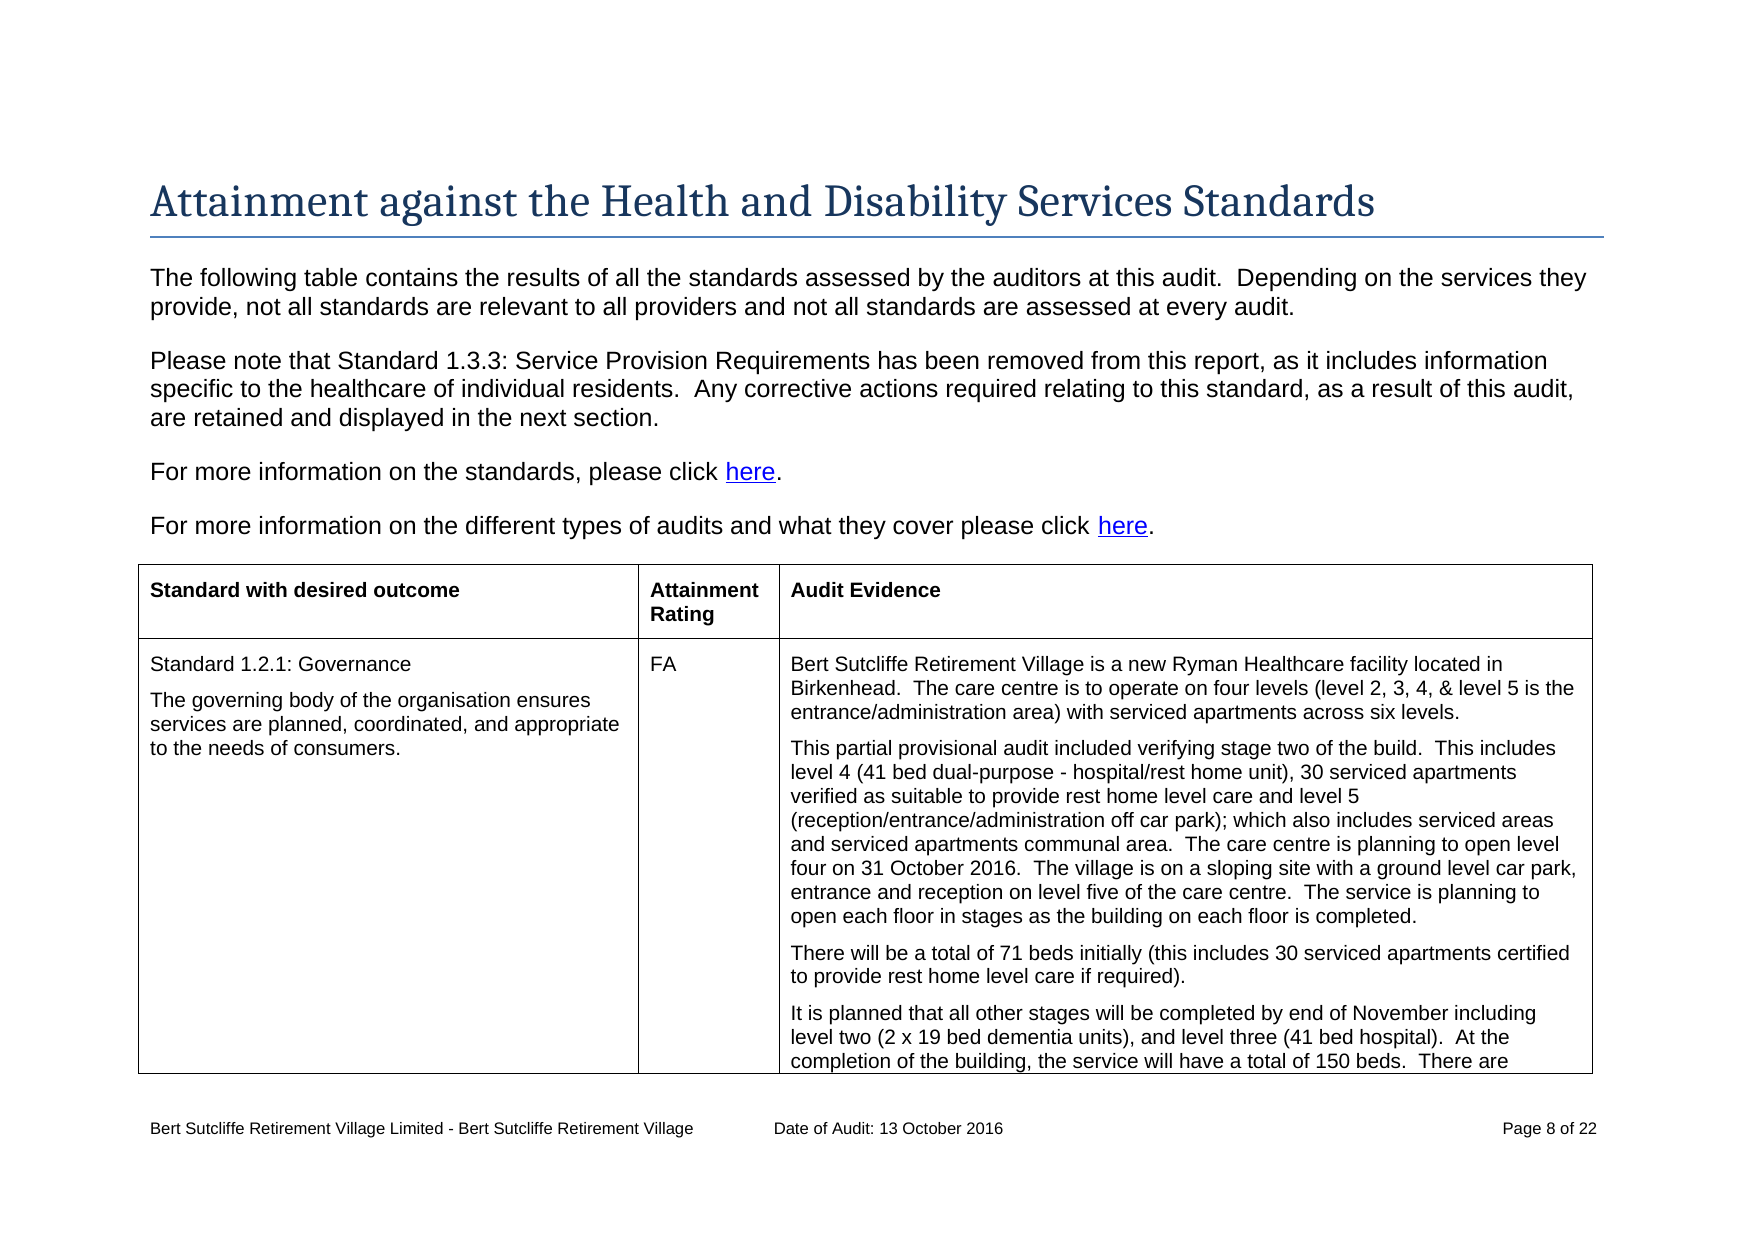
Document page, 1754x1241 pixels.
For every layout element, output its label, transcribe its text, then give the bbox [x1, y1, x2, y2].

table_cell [780, 639, 1592, 1073]
subtitle Attainment against the Health and Disability Services Standards [150, 175, 1604, 236]
table_header Standard with desired outcome [139, 565, 638, 638]
text Please note that Standard 1.3.3: Service Provision Requirements has been removed from this report, as it includes information specific to the healthcare of individual residents. Any corrective actions required relating to this standard, as a result of this audit, are retained and displayed in the next section. [150, 346, 1604, 432]
text For more information on the different types of audits and what they cover please click here. [150, 511, 1604, 539]
text For more information on the standards, please click here. [150, 457, 1604, 486]
table_header Audit Evidence [780, 565, 1592, 638]
table_cell FA [639, 639, 779, 1073]
text The following table contains the results of all the standards assessed by the auditors at this audit. Depending on the services they provide, not all standards are relevant to all providers and not all standards are assessed at every audit. [150, 263, 1604, 321]
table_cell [139, 639, 638, 1073]
table_header Attainment Rating [639, 565, 779, 638]
